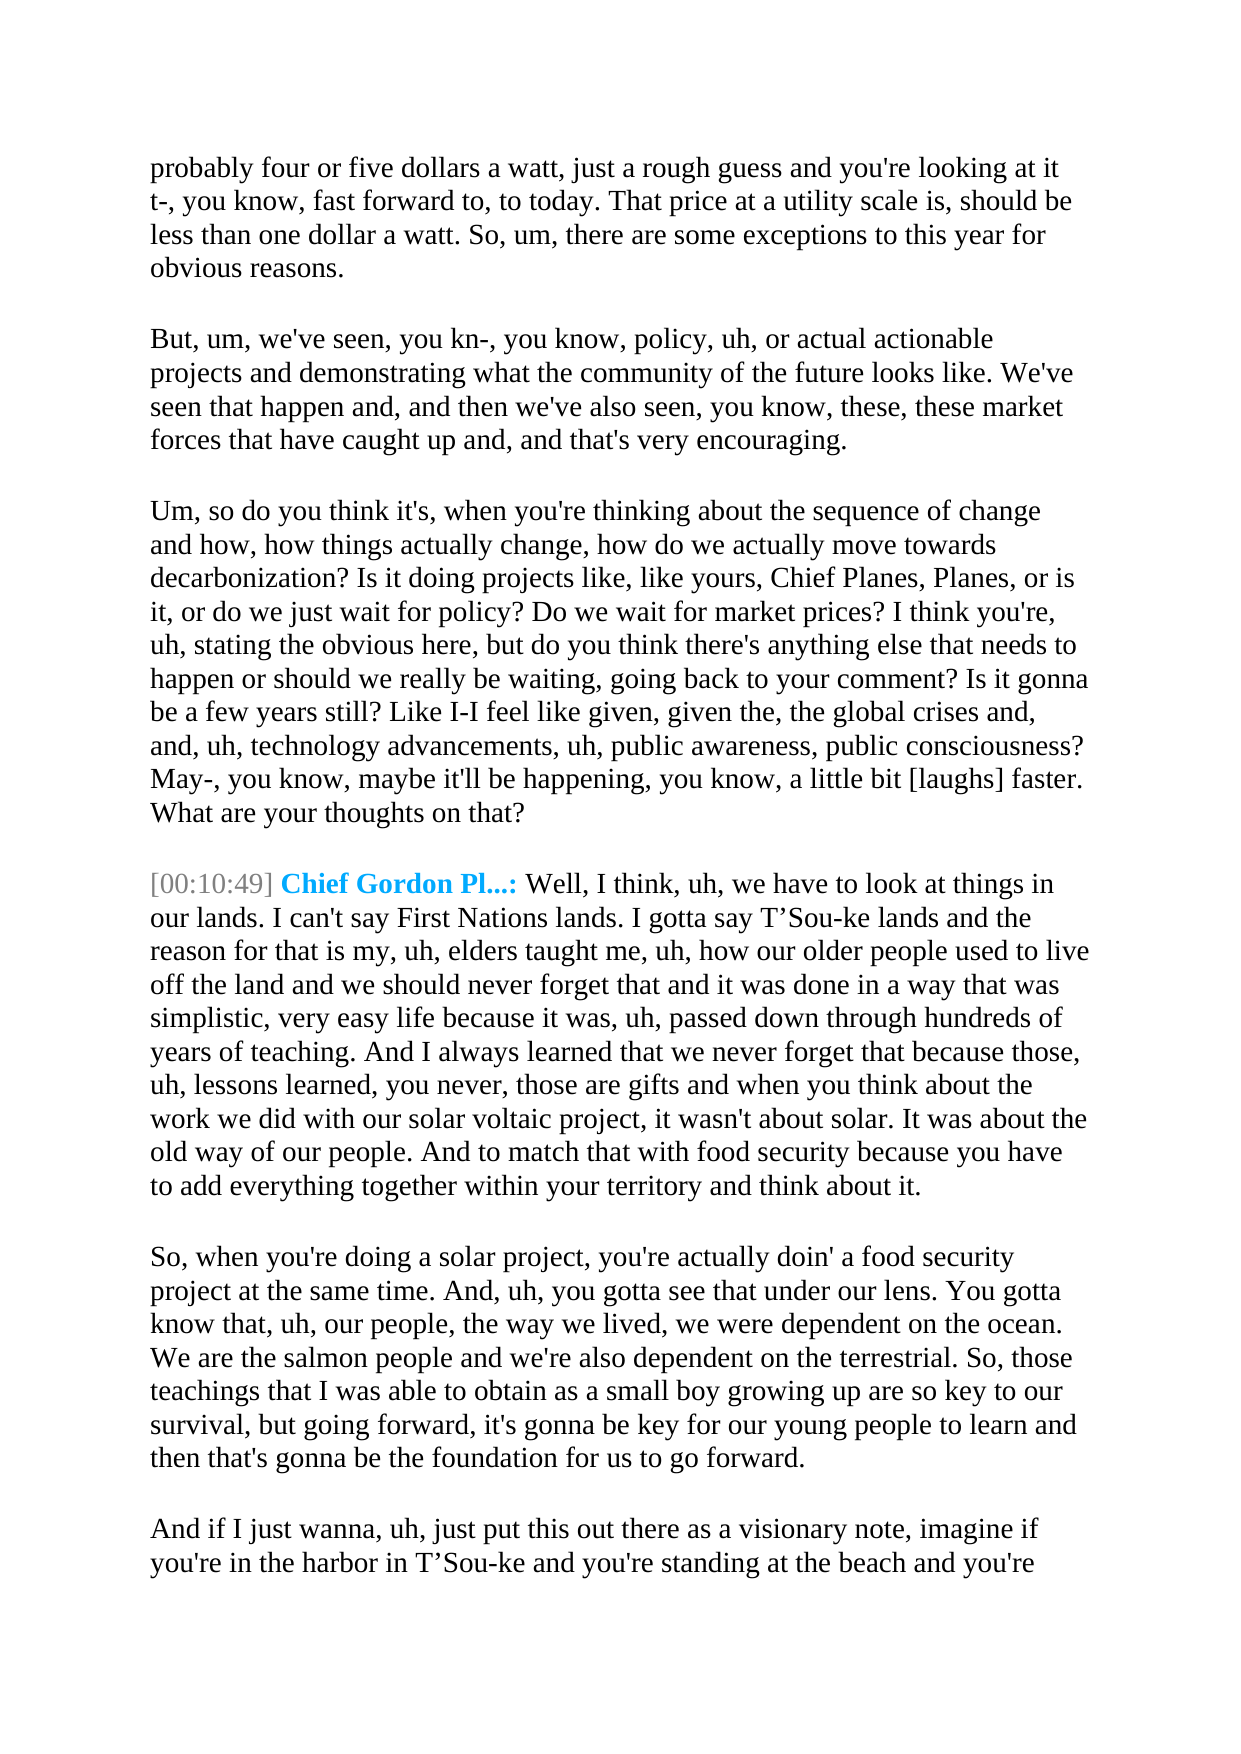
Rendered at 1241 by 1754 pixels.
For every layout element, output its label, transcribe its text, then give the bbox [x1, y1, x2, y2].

text But, um, we've seen, you kn-, you know, policy, uh, or actual actionable projects and demonstrating what the community of the future looks like. We've seen that happen and, and then we've also seen, you know, these, these market forces that have caught up and, and that's very encouraging. [150, 322, 1090, 456]
text [00:10:49] Chief Gordon Pl...: Well, I think, uh, we have to look at things in our lands. I can't say First Nations lands. I gotta say T’Sou-ke lands and the reason for that is my, uh, elders taught me, uh, how our older people used to live off the land and we should never forget that and it was done in a way that was simplistic, very easy life because it was, uh, passed down through hundreds of years of teaching. And I always learned that we never forget that because those, uh, lessons learned, you never, those are gifts and when you think about the work we did with our solar voltaic project, it wasn't about solar. It was about the old way of our people. And to match that with food security because you have to add everything together within your territory and think about it. [150, 866, 1090, 1202]
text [150, 1511, 1090, 1578]
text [150, 150, 1090, 284]
text Um, so do you think it's, when you're thinking about the sequence of change and how, how things actually change, how do we actually move towards decarbonization? Is it doing projects like, like yours, Chief Planes, Planes, or is it, or do we just wait for policy? Do we wait for market prices? I think you're, uh, stating the obvious here, but do you think there's anything else that needs to happen or should we really be waiting, going back to your comment? Is it gonna be a few years still? Like I-I feel like given, given the, the global crises and, and, uh, technology advancements, uh, public awareness, public consciousness? May-, you know, maybe it'll be happening, you know, a little bit [laughs] faster. What are your thoughts on that? [150, 493, 1090, 829]
text So, when you're doing a solar project, you're actually doin' a food security project at the same time. And, uh, you gotta see that under our lens. You gotta know that, uh, our people, the way we lived, we were dependent on the ocean. We are the salmon people and we're also dependent on the terrestrial. So, those teachings that I was able to obtain as a small boy growing up are so key to our survival, but going forward, it's gonna be key for our young people to learn and then that's gonna be the foundation for us to go forward. [150, 1239, 1090, 1474]
